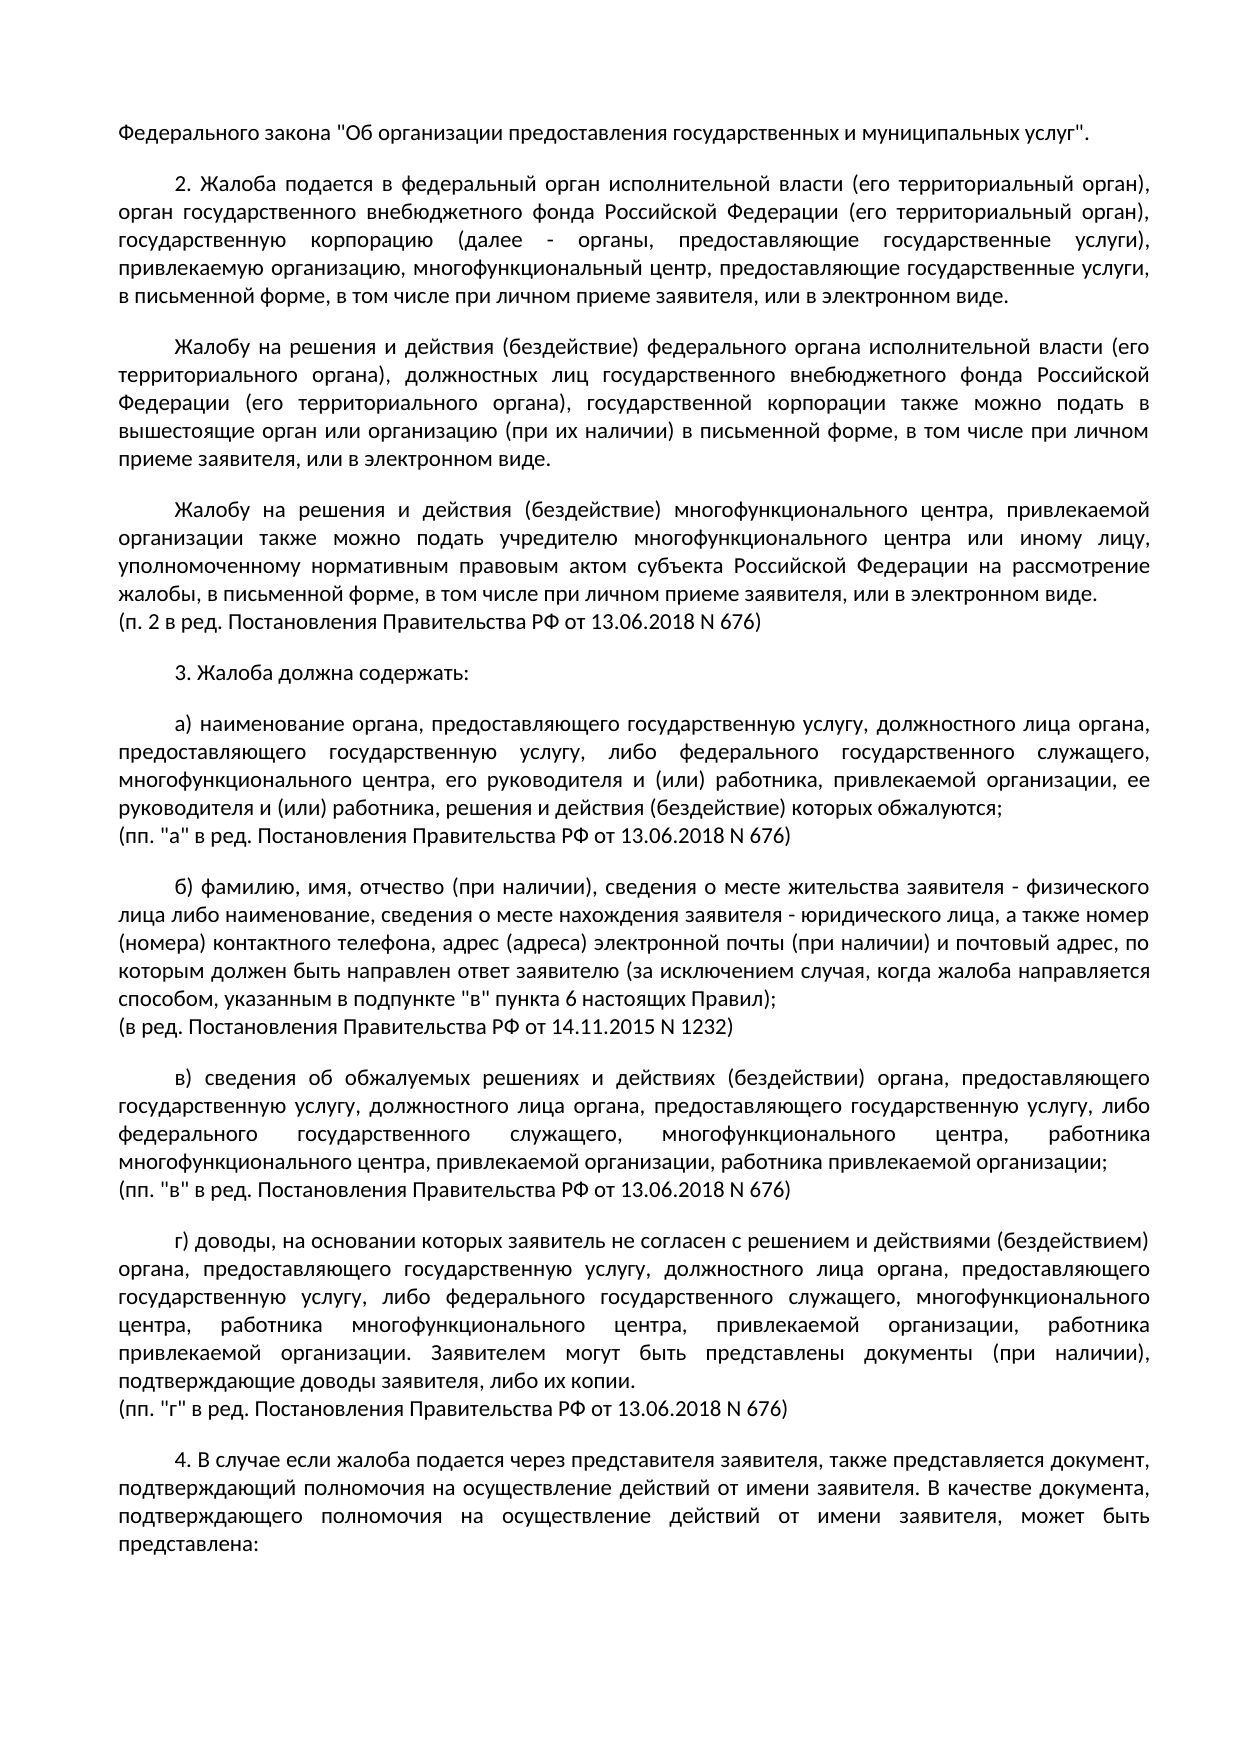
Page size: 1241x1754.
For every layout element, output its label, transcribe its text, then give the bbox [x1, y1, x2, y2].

text г) доводы, на основании которых заявитель не согласен с решением и действиями (бездействием) органа, предоставляющего государственную услугу, должностного лица органа, предоставляющего государственную услугу, либо федерального государственного служащего, многофункционального центра, работника многофункционального центра, привлекаемой организации, работника привлекаемой организации. Заявителем могут быть представлены документы (при наличии), подтверждающие доводы заявителя, либо их копии. [118, 1226, 1152, 1394]
text а) наименование органа, предоставляющего государственную услугу, должностного лица органа, предоставляющего государственную услугу, либо федерального государственного служащего, многофункционального центра, его руководителя и (или) работника, привлекаемой организации, ее руководителя и (или) работника, решения и действия (бездействие) которых обжалуются; [118, 709, 1152, 821]
text 4. В случае если жалоба подается через представителя заявителя, также представляется документ, подтверждающий полномочия на осуществление действий от имени заявителя. В качестве документа, подтверждающего полномочия на осуществление действий от имени заявителя, может быть представлена: [118, 1445, 1152, 1557]
text (п. 2 в ред. Постановления Правительства РФ от 13.06.2018 N 676) [118, 607, 1152, 635]
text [118, 118, 1152, 146]
text 2. Жалоба подается в федеральный орган исполнительной власти (его территориальный орган), орган государственного внебюджетного фонда Российской Федерации (его территориальный орган), государственную корпорацию (далее - органы, предоставляющие государственные услуги), привлекаемую организацию, многофункциональный центр, предоставляющие государственные услуги, в письменной форме, в том числе при личном приеме заявителя, или в электронном виде. [118, 169, 1152, 309]
text (пп. "а" в ред. Постановления Правительства РФ от 13.06.2018 N 676) [118, 821, 1152, 849]
text б) фамилию, имя, отчество (при наличии), сведения о месте жительства заявителя - физического лица либо наименование, сведения о месте нахождения заявителя - юридического лица, а также номер (номера) контактного телефона, адрес (адреса) электронной почты (при наличии) и почтовый адрес, по которым должен быть направлен ответ заявителю (за исключением случая, когда жалоба направляется способом, указанным в подпункте "в" пункта 6 настоящих Правил); [118, 872, 1152, 1012]
text (пп. "в" в ред. Постановления Правительства РФ от 13.06.2018 N 676) [118, 1175, 1152, 1203]
text (в ред. Постановления Правительства РФ от 14.11.2015 N 1232) [118, 1012, 1152, 1040]
text в) сведения об обжалуемых решениях и действиях (бездействии) органа, предоставляющего государственную услугу, должностного лица органа, предоставляющего государственную услугу, либо федерального государственного служащего, многофункционального центра, работника многофункционального центра, привлекаемой организации, работника привлекаемой организации; [118, 1063, 1152, 1175]
text (пп. "г" в ред. Постановления Правительства РФ от 13.06.2018 N 676) [118, 1394, 1152, 1422]
text Жалобу на решения и действия (бездействие) многофункционального центра, привлекаемой организации также можно подать учредителю многофункционального центра или иному лицу, уполномоченному нормативным правовым актом субъекта Российской Федерации на рассмотрение жалобы, в письменной форме, в том числе при личном приеме заявителя, или в электронном виде. [118, 495, 1152, 607]
text Жалобу на решения и действия (бездействие) федерального органа исполнительной власти (его территориального органа), должностных лиц государственного внебюджетного фонда Российской Федерации (его территориального органа), государственной корпорации также можно подать в вышестоящие орган или организацию (при их наличии) в письменной форме, в том числе при личном приеме заявителя, или в электронном виде. [118, 332, 1152, 472]
text 3. Жалоба должна содержать: [118, 658, 1152, 686]
